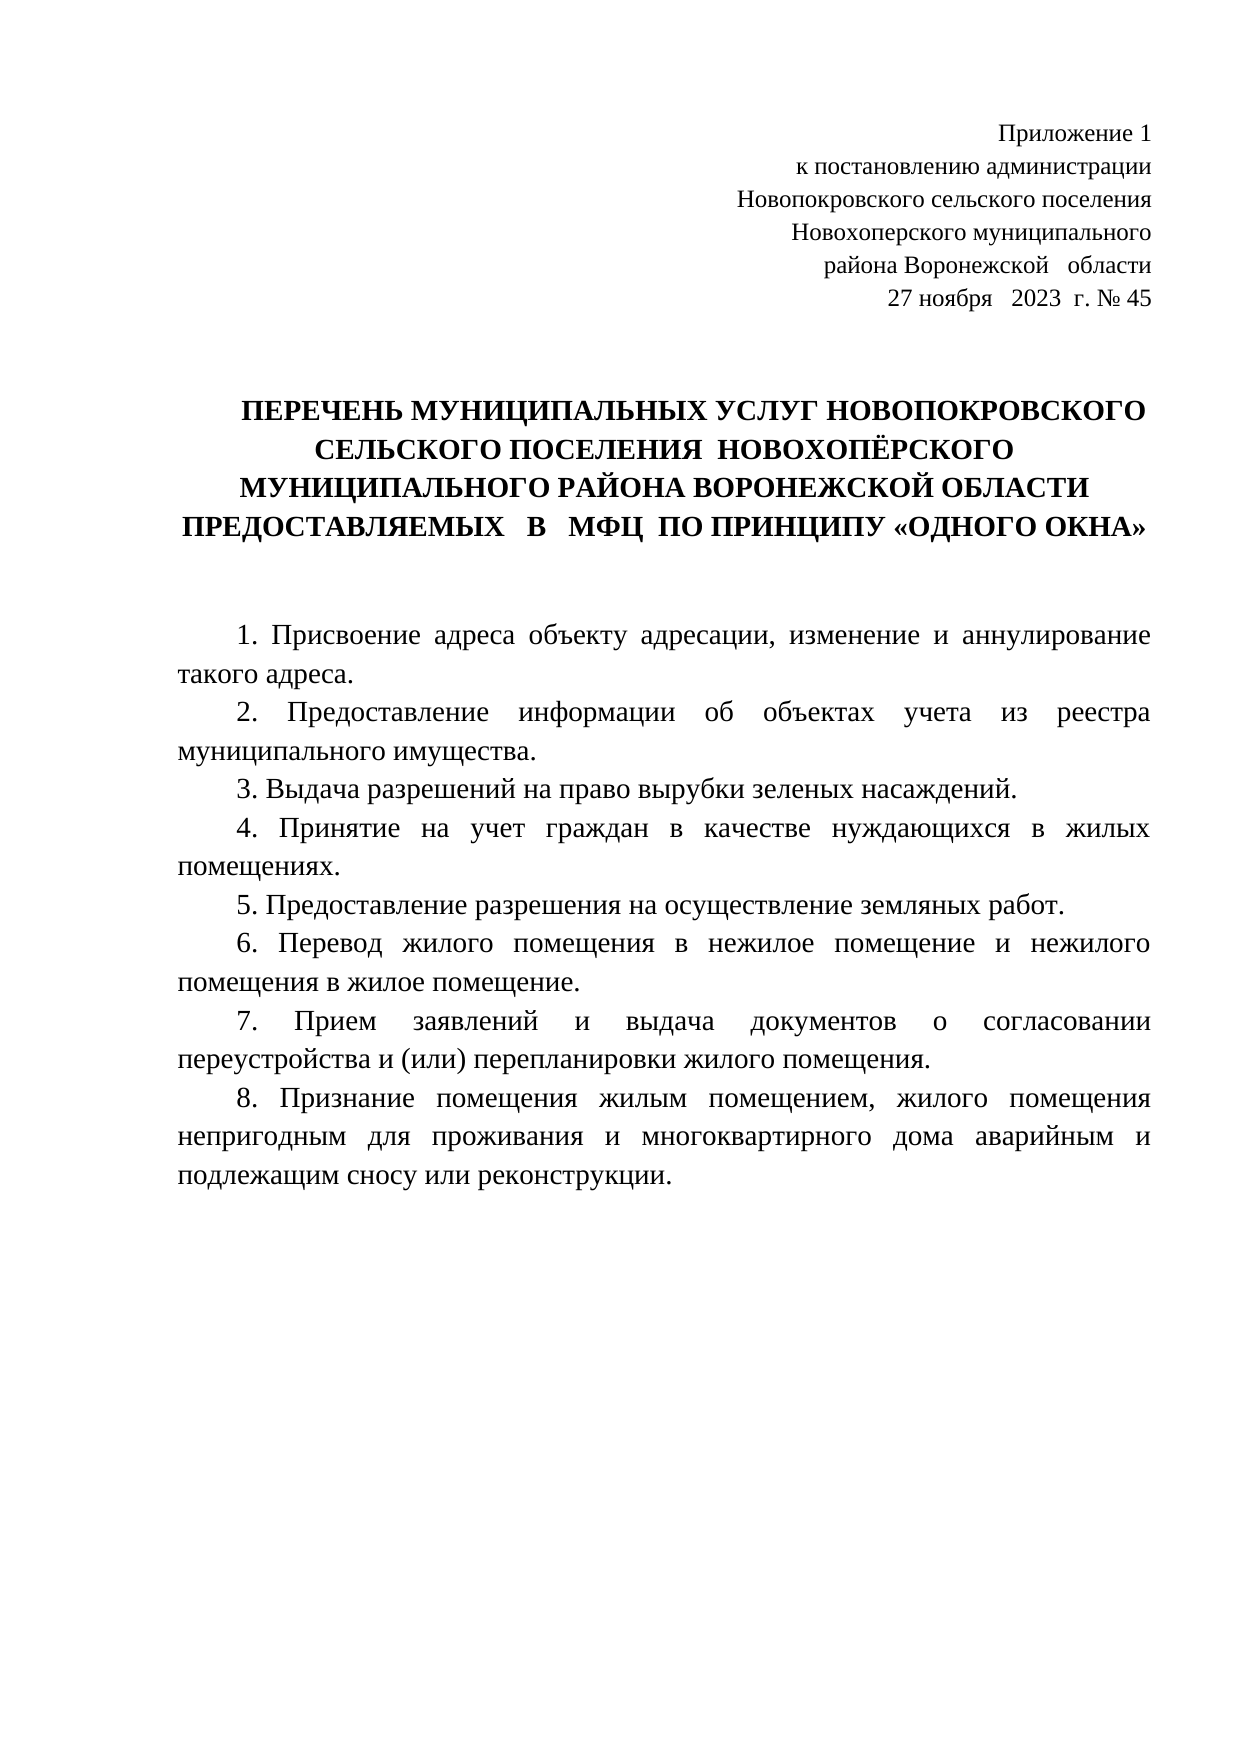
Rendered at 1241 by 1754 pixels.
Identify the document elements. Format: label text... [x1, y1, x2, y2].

text 5. Предоставление разрешения на осуществление земляных работ. [177, 887, 1152, 921]
text 7. Прием заявлений и выдача документов о согласовании переустройства и (или) перепланировки жилого помещения. [177, 1003, 1152, 1075]
text 6. Перевод жилого помещения в нежилое помещение и нежилого помещения в жилое помещение. [177, 926, 1152, 998]
text 4. Принятие на учет граждан в качестве нуждающихся в жилых помещениях. [177, 810, 1152, 882]
text 3. Выдача разрешений на право вырубки зеленых насаждений. [177, 771, 1152, 805]
text 2. Предоставление информации об объектах учета из реестра муниципального имущества. [177, 694, 1152, 766]
text Приложение 1 [709, 118, 1152, 147]
text ПЕРЕЧЕНЬ МУНИЦИПАЛЬНЫХ УСЛУГ НОВОПОКРОВСКОГО СЕЛЬСКОГО ПОСЕЛЕНИЯ НОВОХОПЁРСКОГО МУНИЦИПАЛЬНОГО РАЙОНА ВОРОНЕЖСКОЙ ОБЛАСТИ ПРЕДОСТАВЛЯЕМЫХ В МФЦ ПО ПРИНЦИПУ «ОДНОГО ОКНА» [177, 393, 1152, 542]
text 1. Присвоение адреса объекту адресации, изменение и аннулирование такого адреса. [177, 617, 1152, 689]
text района Воронежской области [709, 250, 1152, 279]
text 8. Признание помещения жилым помещением, жилого помещения непригодным для проживания и многоквартирного дома аварийным и подлежащим сносу или реконструкции. [177, 1080, 1152, 1190]
text к постановлению администрации Новопокровского сельского поселения Новохоперского муниципального [709, 151, 1152, 246]
text 27 ноября 2023 г. № 45 [709, 283, 1152, 312]
